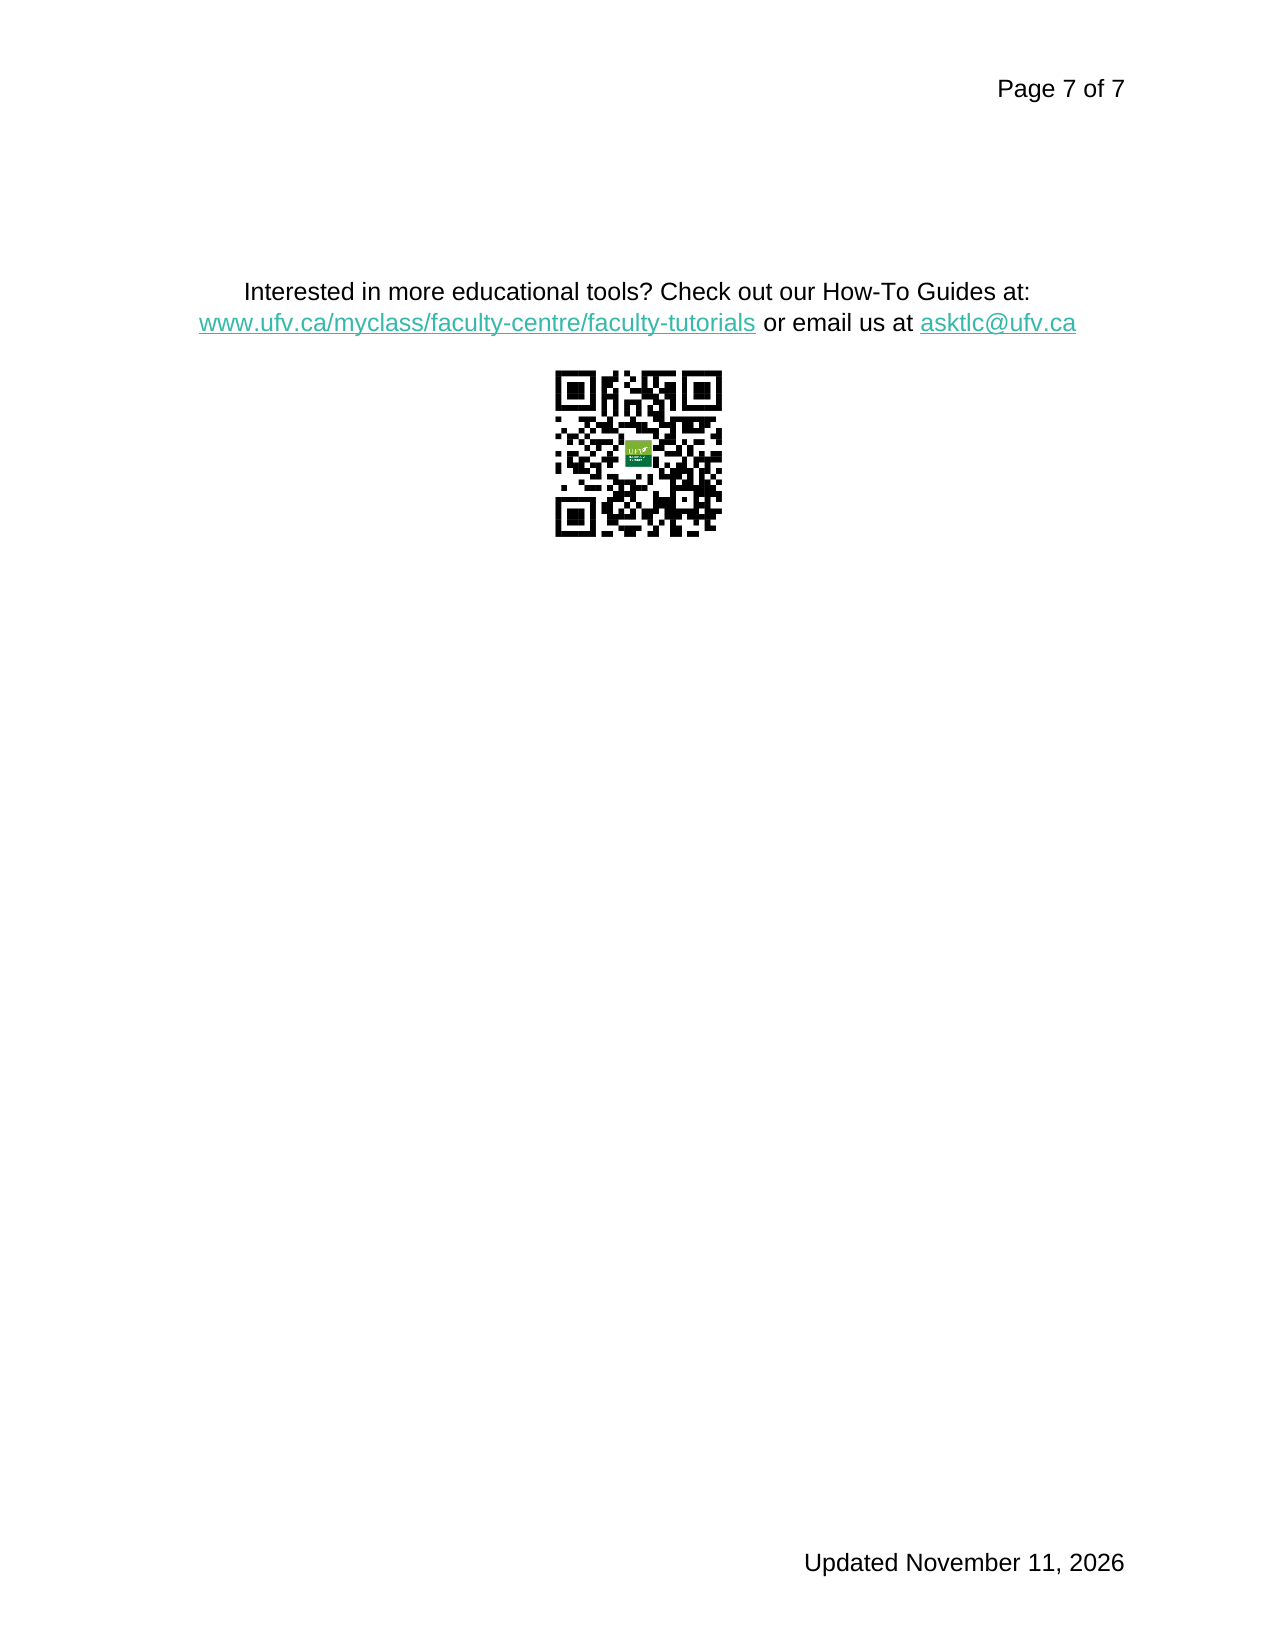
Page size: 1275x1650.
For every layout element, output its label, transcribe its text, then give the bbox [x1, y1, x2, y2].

text Interested in more educational tools? Check out our How-To Guides at: www.ufv.ca/myclass/faculty-centre/faculty-tutorials or email us at asktlc@ufv.ca [150, 277, 1125, 336]
picture [547, 362, 728, 543]
